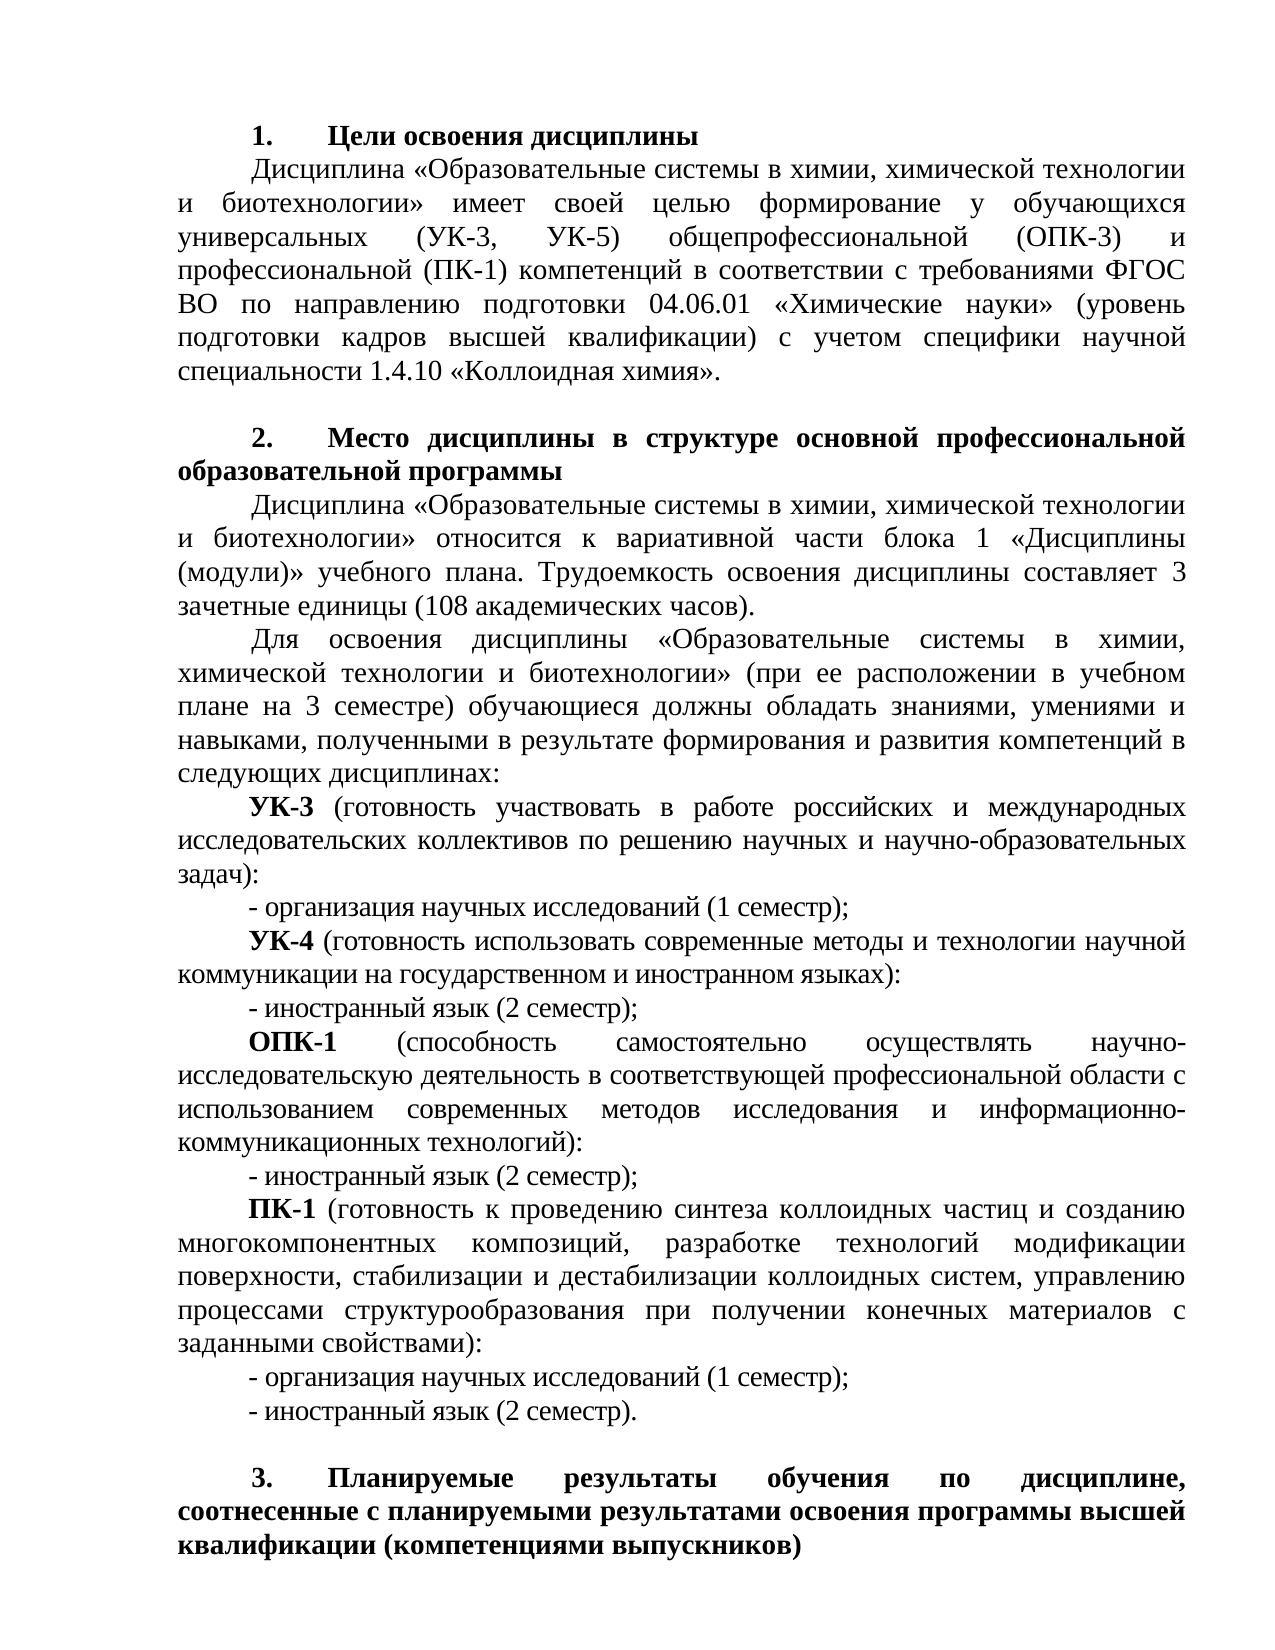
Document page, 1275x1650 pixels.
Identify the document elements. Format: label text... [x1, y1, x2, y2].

text Для освоения дисциплины «Образовательные системы в химии, химической технологии и биотехнологии» (при ее расположении в учебном плане на 3 семестре) обучающиеся должны обладать знаниями, умениями и навыками, полученными в результате формирования и развития компетенций в следующих дисциплинах: [177, 621, 1186, 789]
list Планируемые результаты обучения по дисциплине, соотнесенные с планируемыми результатами освоения программы высшей квалификации (компетенциями выпускников) [177, 1460, 1186, 1560]
text ОПК-1 (способность самостоятельно осуществлять научно-исследовательскую деятельность в соответствующей профессиональной области с использованием современных методов исследования и информационно-коммуникационных технологий): [177, 1024, 1186, 1158]
text УК-4 (готовность использовать современные методы и технологии научной коммуникации на государственном и иностранном языках): [177, 923, 1186, 990]
list Место дисциплины в структуре основной профессиональной образовательной программы [177, 420, 1186, 487]
text - иностранный язык (2 семестр); [177, 1158, 1186, 1191]
text Дисциплина «Образовательные системы в химии, химической технологии и биотехнологии» имеет своей целью формирование у обучающихся универсальных (УК-3, УК-5) общепрофессиональной (ОПК-3) и профессиональной (ПК-1) компетенций в соответствии с требованиями ФГОС ВО по направлению подготовки 04.06.01 «Химические науки» (уровень подготовки кадров высшей квалификации) с учетом специфики научной специальности 1.4.10 «Коллоидная химия». [177, 152, 1186, 386]
text - организация научных исследований (1 семестр); [177, 1359, 1186, 1393]
text УК-3 (готовность участвовать в работе российских и международных исследовательских коллективов по решению научных и научно-образовательных задач): [177, 789, 1186, 889]
text - иностранный язык (2 семестр). [177, 1393, 1186, 1426]
text - организация научных исследований (1 семестр); [177, 889, 1186, 923]
text Дисциплина «Образовательные системы в химии, химической технологии и биотехнологии» относится к вариативной части блока 1 «Дисциплины (модули)» учебного плана. Трудоемкость освоения дисциплины составляет 3 зачетные единицы (108 академических часов). [177, 487, 1186, 621]
list Цели освоения дисциплины [177, 118, 1186, 152]
text - иностранный язык (2 семестр); [177, 990, 1186, 1024]
text ПК-1 (готовность к проведению синтеза коллоидных частиц и созданию многокомпонентных композиций, разработке технологий модификации поверхности, стабилизации и дестабилизации коллоидных систем, управлению процессами структурообразования при получении конечных материалов с заданными свойствами): [177, 1191, 1186, 1359]
